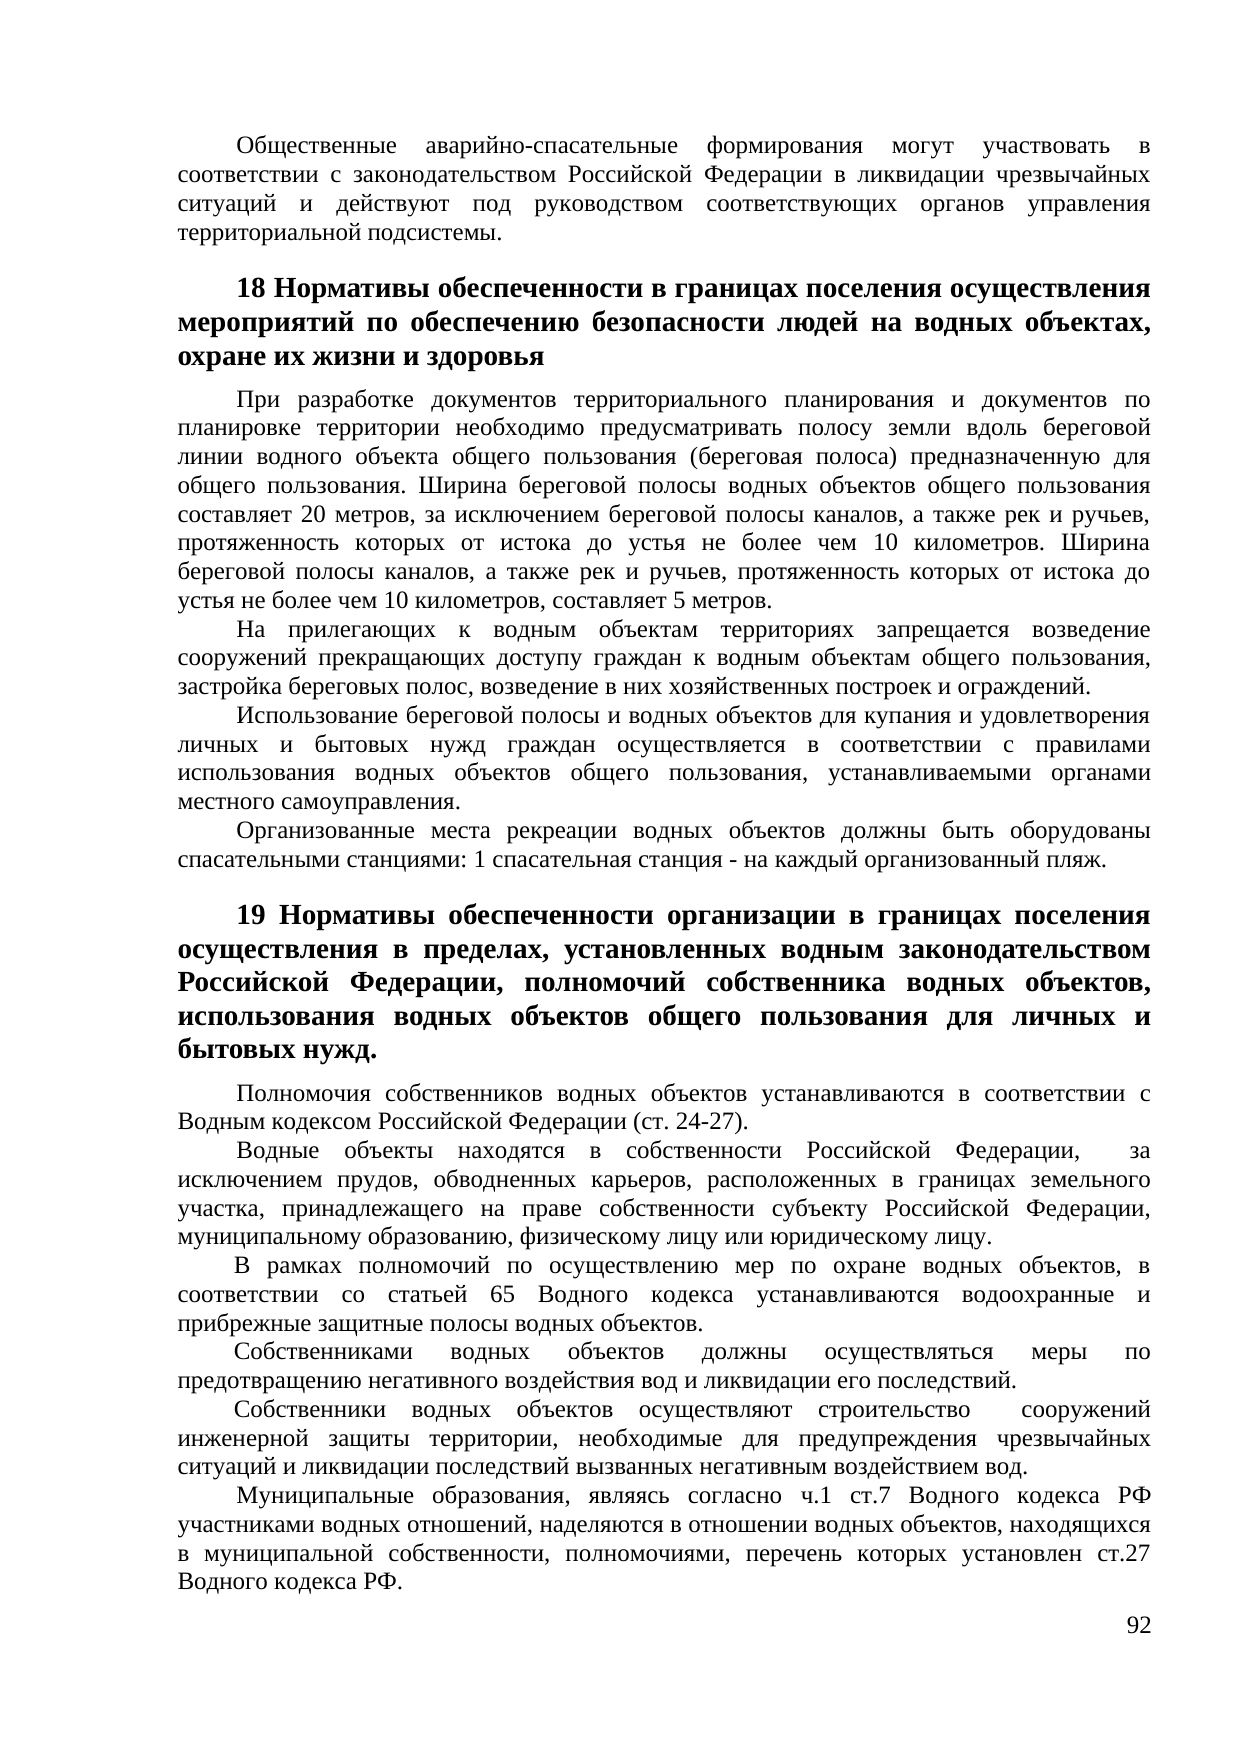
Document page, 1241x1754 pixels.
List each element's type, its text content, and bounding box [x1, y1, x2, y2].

text Водные объекты находятся в собственности Российской Федерации, за исключением прудов, обводненных карьеров, расположенных в границах земельного участка, принадлежащего на праве собственности субъекту Российской Федерации, муниципальному образованию, физическому лицу или юридическому лицу. [177, 1135, 1152, 1250]
text Общественные аварийно-спасательные формирования могут участвовать в соответствии с законодательством Российской Федерации в ликвидации чрезвычайных ситуаций и действуют под руководством соответствующих органов управления территориальной подсистемы. [177, 131, 1152, 246]
text При разработке документов территориального планирования и документов по планировке территории необходимо предусматривать полосу земли вдоль береговой линии водного объекта общего пользования (береговая полоса) предназначенную для общего пользования. Ширина береговой полосы водных объектов общего пользования составляет 20 метров, за исключением береговой полосы каналов, а также рек и ручьев, протяженность которых от истока до устья не более чем 10 километров. Ширина береговой полосы каналов, а также рек и ручьев, протяженность которых от истока до устья не более чем 10 километров, составляет 5 метров. [177, 384, 1152, 614]
subtitle Нормативы обеспеченности организации в границах поселения осуществления в пределах, установленных водным законодательством Российской Федерации, полномочий собственника водных объектов, использования водных объектов общего пользования для личных и бытовых нужд. [177, 897, 1152, 1065]
subtitle Нормативы обеспеченности в границах поселения осуществления мероприятий по обеспечению безопасности людей на водных объектах, охране их жизни и здоровья [177, 271, 1152, 371]
text На прилегающих к водным объектам территориях запрещается возведение сооружений прекращающих доступу граждан к водным объектам общего пользования, застройка береговых полос, возведение в них хозяйственных построек и ограждений. [177, 614, 1152, 700]
text В рамках полномочий по осуществлению мер по охране водных объектов, в соответствии со статьей 65 Водного кодекса устанавливаются водоохранные и прибрежные защитные полосы водных объектов. [177, 1250, 1152, 1336]
text Муниципальные образования, являясь согласно ч.1 ст.7 Водного кодекса РФ участниками водных отношений, наделяются в отношении водных объектов, находящихся в муниципальной собственности, полномочиями, перечень которых установлен ст.27 Водного кодекса РФ. [177, 1480, 1152, 1595]
text Организованные места рекреации водных объектов должны быть оборудованы спасательными станциями: 1 спасательная станция - на каждый организованный пляж. [177, 815, 1152, 872]
text Собственники водных объектов осуществляют строительство сооружений инженерной защиты территории, необходимые для предупреждения чрезвычайных ситуаций и ликвидации последствий вызванных негативным воздействием вод. [177, 1394, 1152, 1480]
text Полномочия собственников водных объектов устанавливаются в соответствии с Водным кодексом Российской Федерации (ст. 24-27). [177, 1078, 1152, 1135]
text Собственниками водных объектов должны осуществляться меры по предотвращению негативного воздействия вод и ликвидации его последствий. [177, 1336, 1152, 1394]
text Использование береговой полосы и водных объектов для купания и удовлетворения личных и бытовых нужд граждан осуществляется в соответствии с правилами использования водных объектов общего пользования, устанавливаемыми органами местного самоуправления. [177, 700, 1152, 815]
